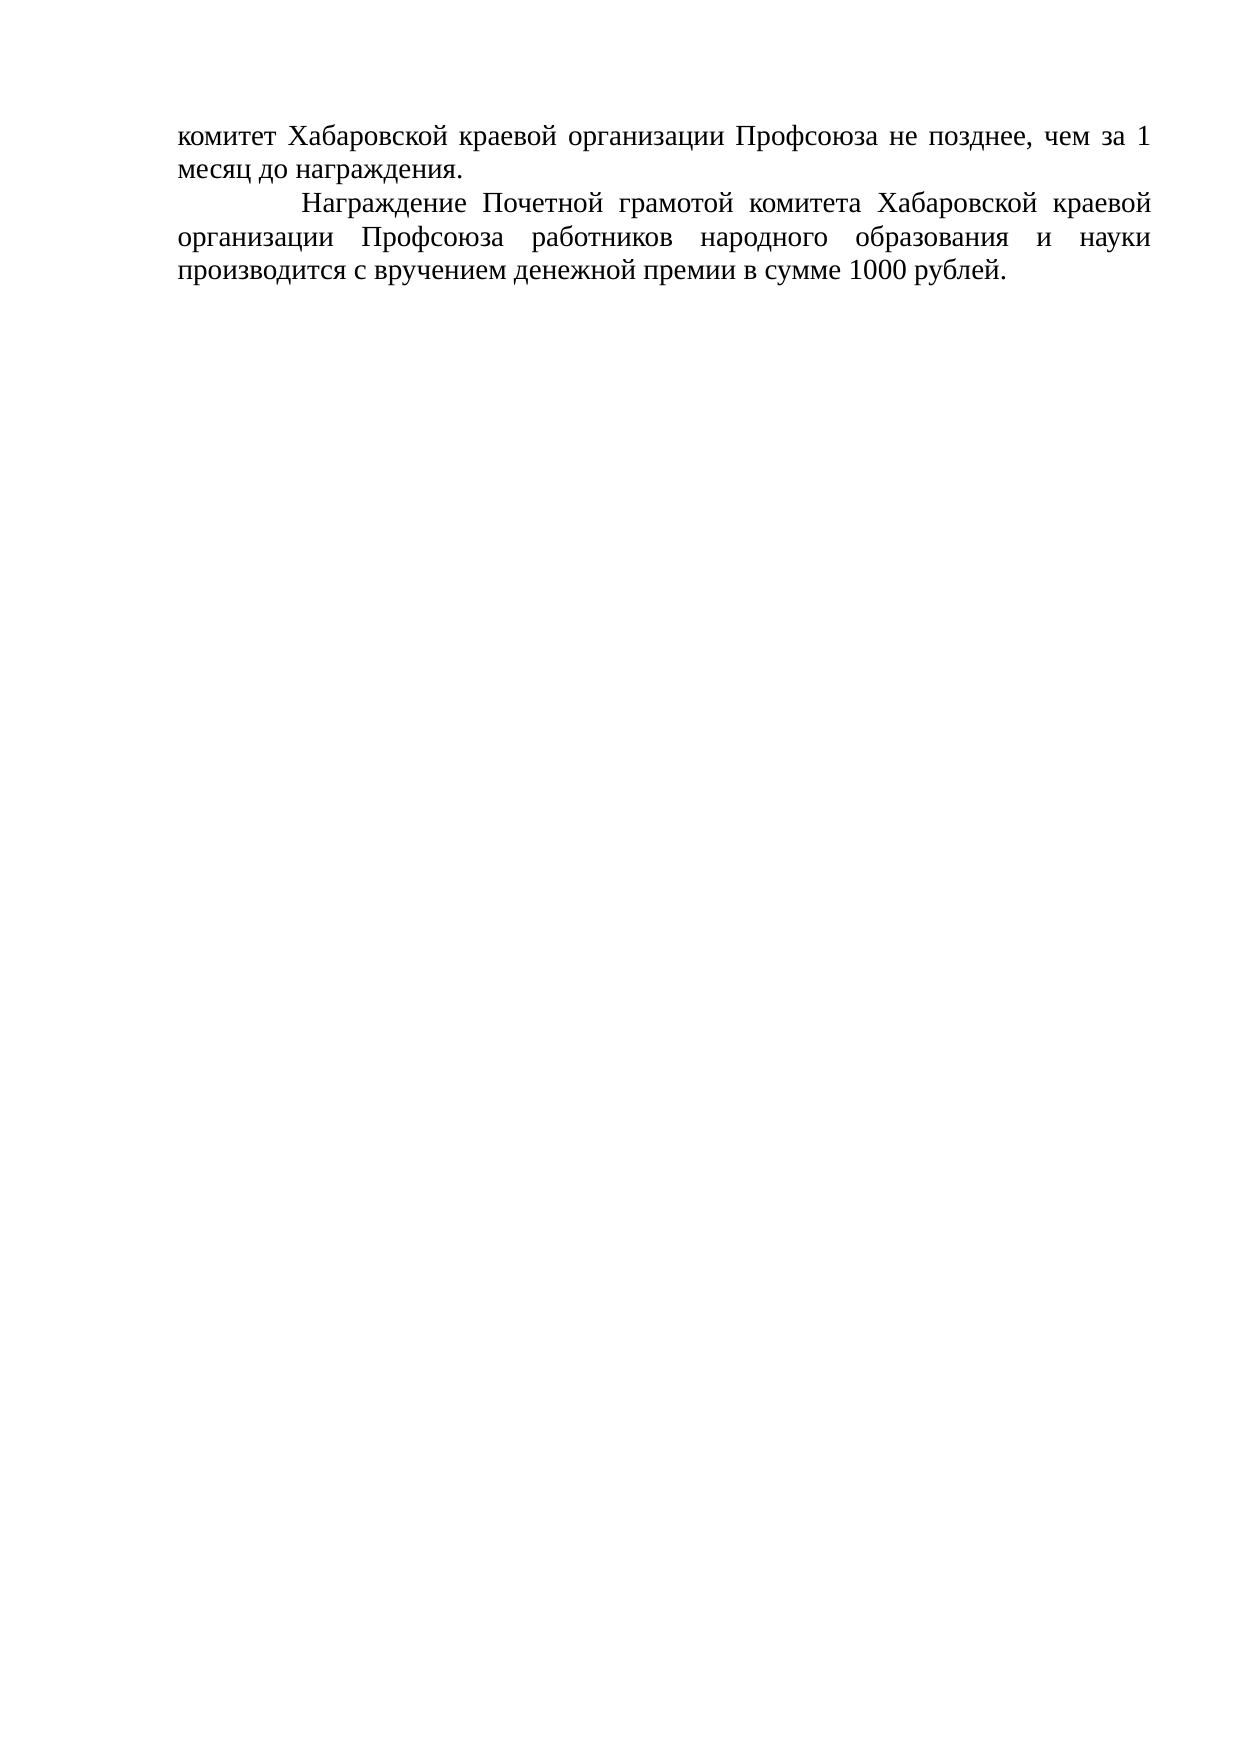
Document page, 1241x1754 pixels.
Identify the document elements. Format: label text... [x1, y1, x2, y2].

text Награждение Почетной грамотой комитета Хабаровской краевой организации Профсоюза работников народного образования и науки производится с вручением денежной премии в сумме 1000 рублей. [177, 185, 1152, 286]
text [177, 118, 1152, 185]
